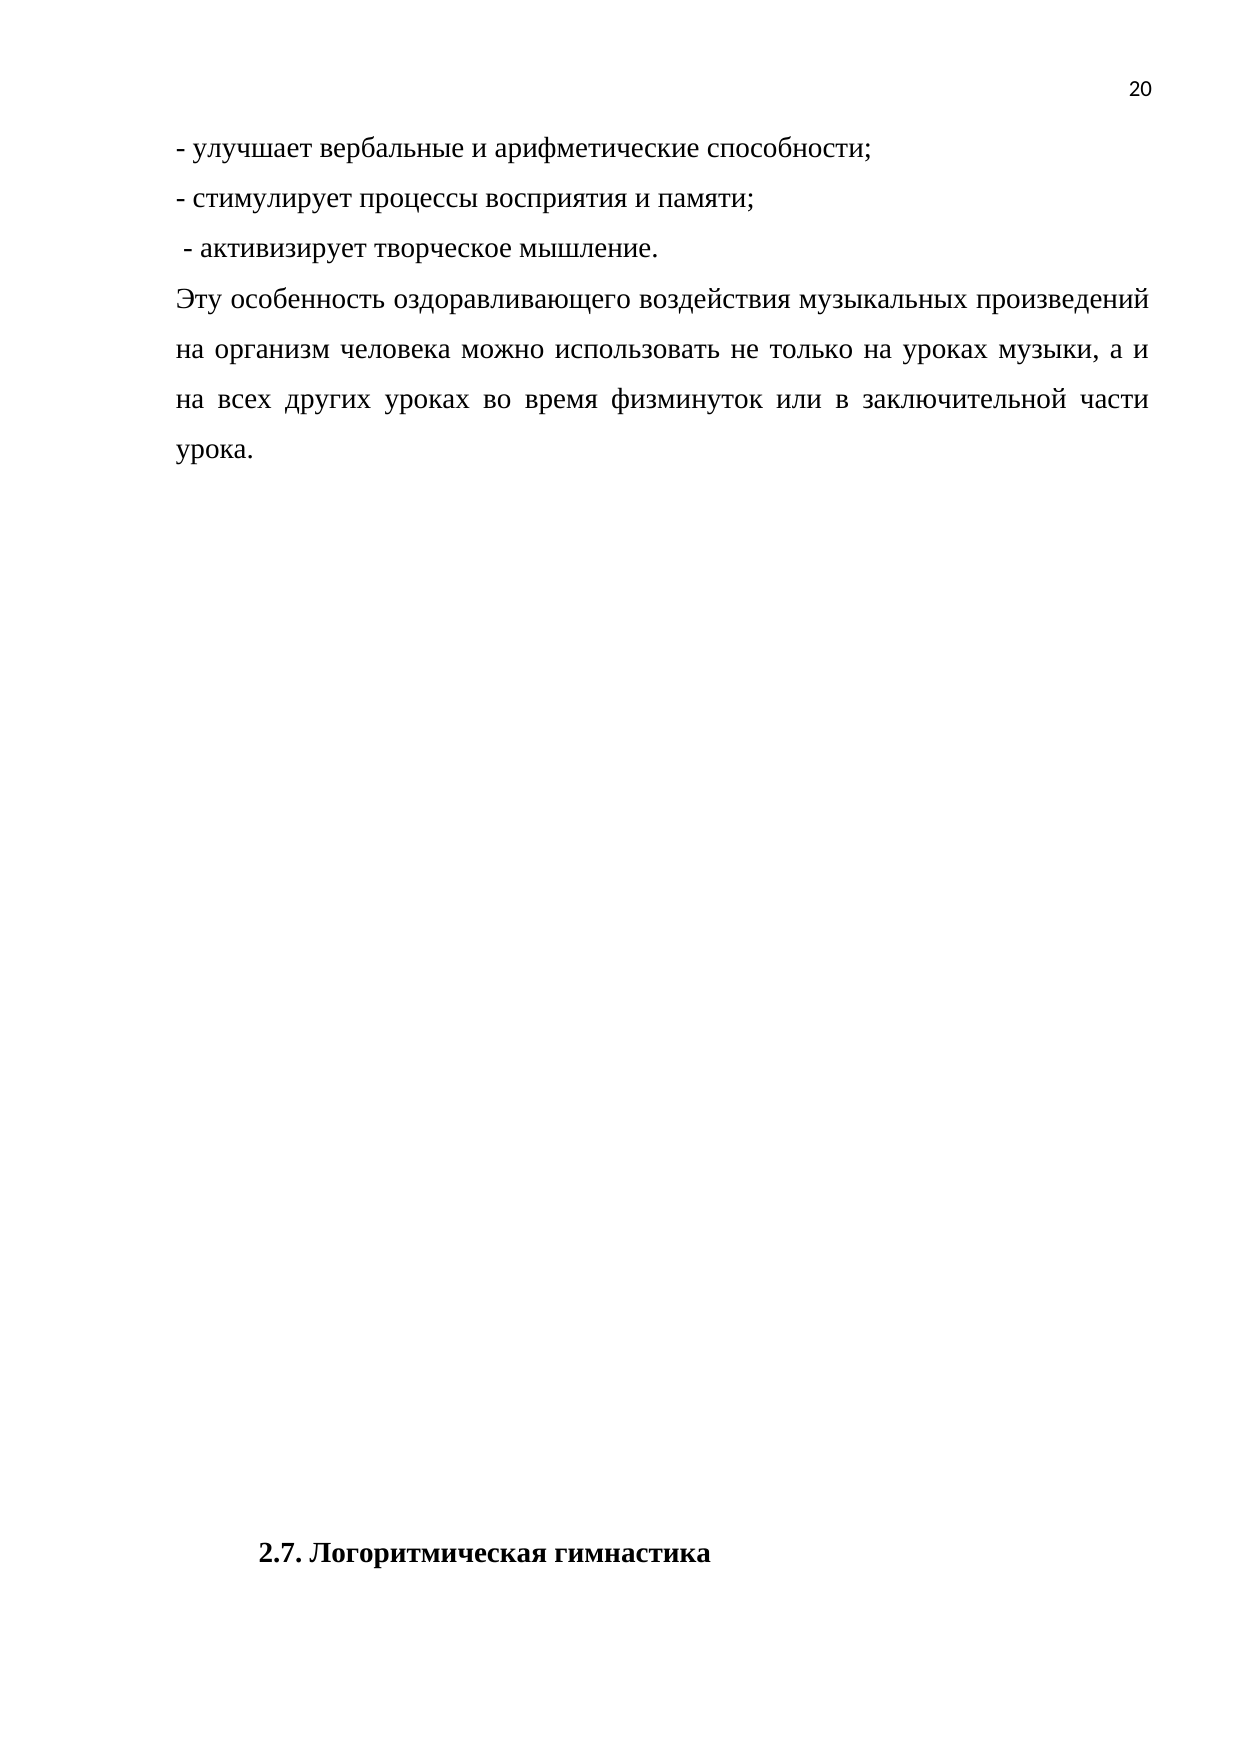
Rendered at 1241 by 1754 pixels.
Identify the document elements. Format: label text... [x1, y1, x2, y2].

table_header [176, 130, 1150, 478]
text 2.7. Логоритмическая гимнастика [177, 1535, 1152, 1568]
